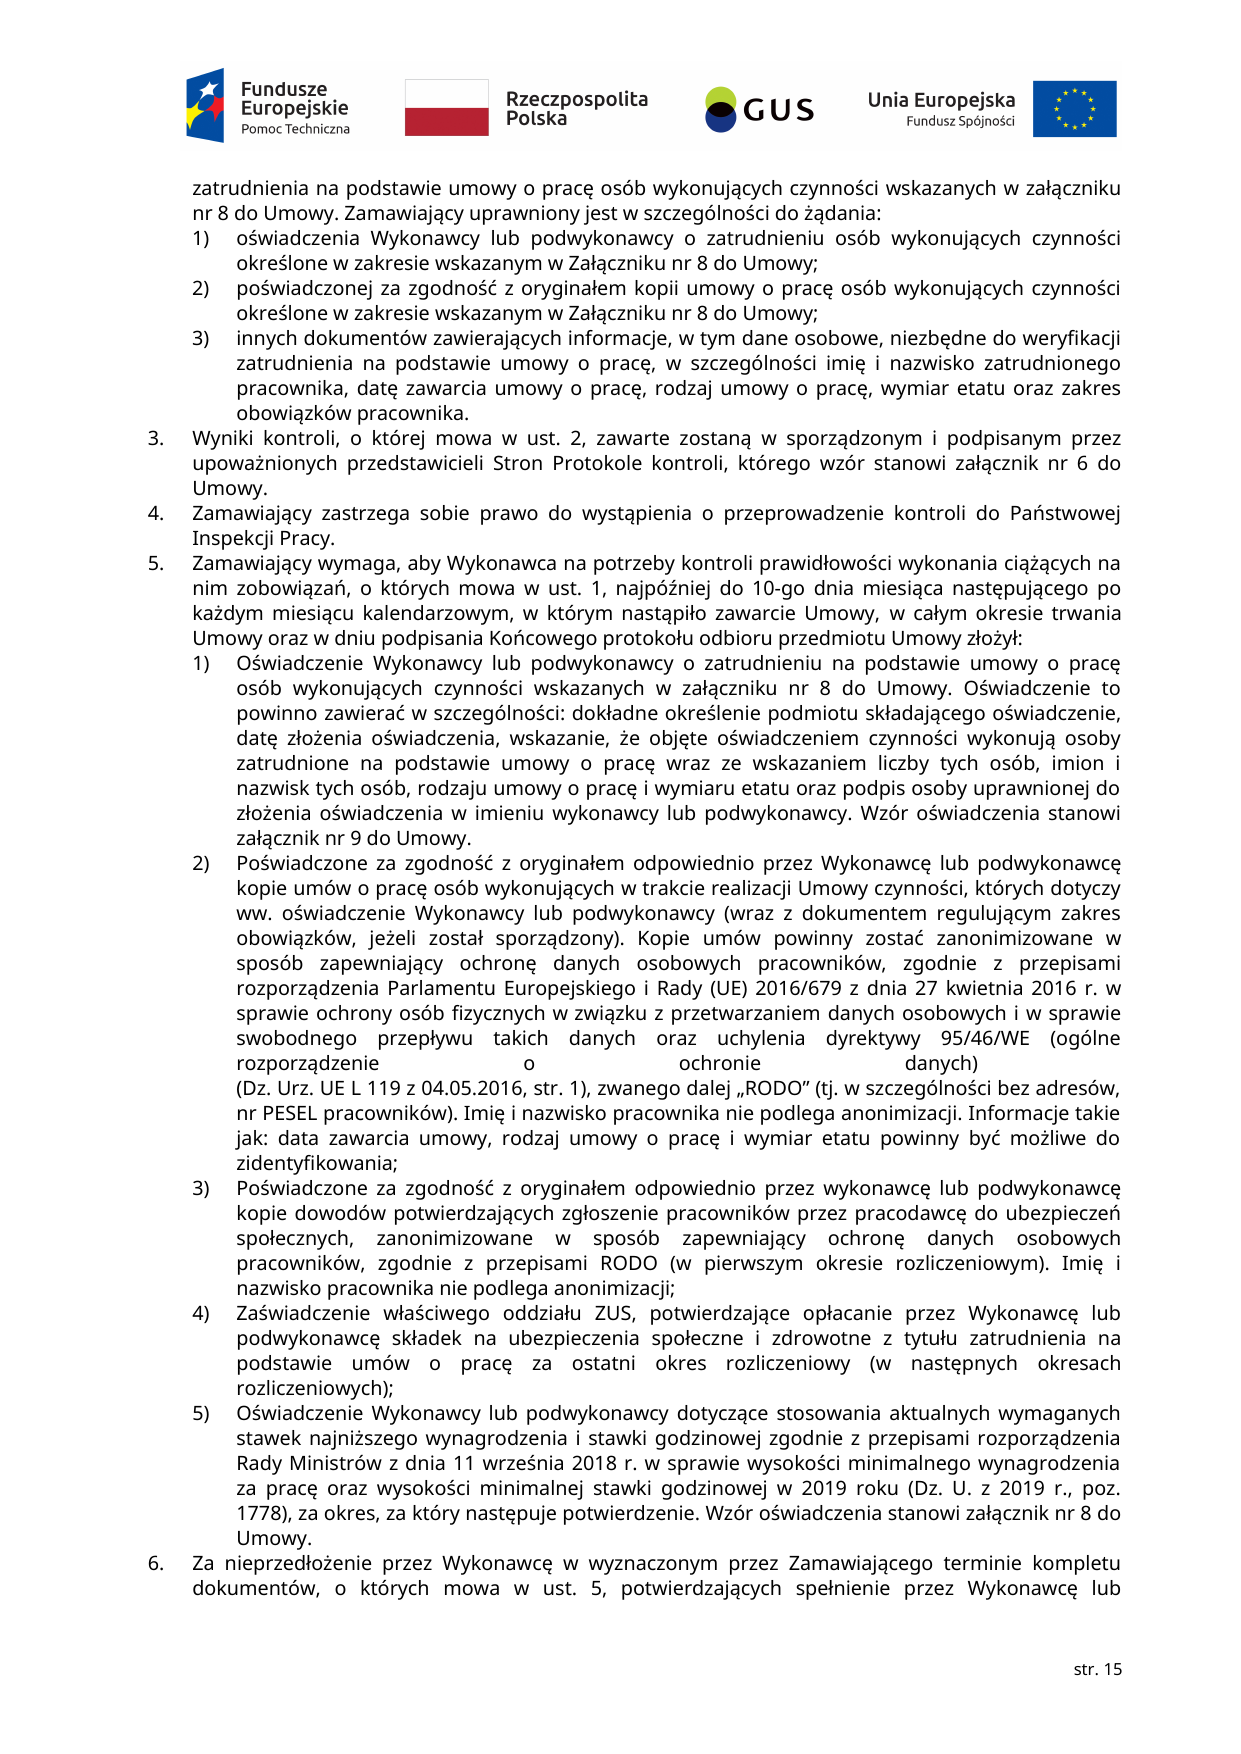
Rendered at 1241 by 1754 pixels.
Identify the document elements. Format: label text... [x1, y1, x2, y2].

list Zamawiający zastrzega sobie prawo do wystąpienia o przeprowadzenie kontroli do Państwowej Inspekcji Pracy. [148, 501, 1122, 551]
list Poświadczone za zgodność z oryginałem odpowiednio przez Wykonawcę lub podwykonawcę kopie umów o pracę osób wykonujących w trakcie realizacji Umowy czynności, których dotyczy ww. oświadczenie Wykonawcy lub podwykonawcy (wraz z dokumentem regulującym zakres obowiązków, jeżeli został sporządzony). Kopie umów powinny zostać zanonimizowane w sposób zapewniający ochronę danych osobowych pracowników, zgodnie z przepisami rozporządzenia Parlamentu Europejskiego i Rady (UE) 2016/679 z dnia 27 kwietnia 2016 r. w sprawie ochrony osób fizycznych w związku z przetwarzaniem danych osobowych i w sprawie swobodnego przepływu takich danych oraz uchylenia dyrektywy 95/46/WE (ogólne rozporządzenie o ochronie danych) (Dz. Urz. UE L 119 z 04.05.2016, str. 1), zwanego dalej „RODO” (tj. w szczególności bez adresów, nr PESEL pracowników). Imię i nazwisko pracownika nie podlega anonimizacji. Informacje takie jak: data zawarcia umowy, rodzaj umowy o pracę i wymiar etatu powinny być możliwe do zidentyfikowania; [192, 851, 1122, 1176]
list Oświadczenie Wykonawcy lub podwykonawcy o zatrudnieniu na podstawie umowy o pracę osób wykonujących czynności wskazanych w załączniku nr 8 do Umowy. Oświadczenie to powinno zawierać w szczególności: dokładne określenie podmiotu składającego oświadczenie, datę złożenia oświadczenia, wskazanie, że objęte oświadczeniem czynności wykonują osoby zatrudnione na podstawie umowy o pracę wraz ze wskazaniem liczby tych osób, imion i nazwisk tych osób, rodzaju umowy o pracę i wymiaru etatu oraz podpis osoby uprawnionej do złożenia oświadczenia w imieniu wykonawcy lub podwykonawcy. Wzór oświadczenia stanowi załącznik nr 9 do Umowy. [192, 651, 1122, 851]
list Zamawiający wymaga, aby Wykonawca na potrzeby kontroli prawidłowości wykonania ciążących na nim zobowiązań, o których mowa w ust. 1, najpóźniej do 10-go dnia miesiąca następującego po każdym miesiącu kalendarzowym, w którym nastąpiło zawarcie Umowy, w całym okresie trwania Umowy oraz w dniu podpisania Końcowego protokołu odbioru przedmiotu Umowy złożył: [148, 551, 1122, 651]
list oświadczenia Wykonawcy lub podwykonawcy o zatrudnieniu osób wykonujących czynności określone w zakresie wskazanym w Załączniku nr 8 do Umowy; [192, 226, 1122, 276]
picture [180, 61, 1123, 151]
list Oświadczenie Wykonawcy lub podwykonawcy dotyczące stosowania aktualnych wymaganych stawek najniższego wynagrodzenia i stawki godzinowej zgodnie z przepisami rozporządzenia Rady Ministrów z dnia 11 września 2018 r. w sprawie wysokości minimalnego wynagrodzenia za pracę oraz wysokości minimalnej stawki godzinowej w 2019 roku (Dz. U. z 2019 r., poz. 1778), za okres, za który następuje potwierdzenie. Wzór oświadczenia stanowi załącznik nr 8 do Umowy. [192, 1401, 1122, 1551]
list Wyniki kontroli, o której mowa w ust. 2, zawarte zostaną w sporządzonym i podpisanym przez upoważnionych przedstawicieli Stron Protokole kontroli, którego wzór stanowi załącznik nr 6 do Umowy. [148, 426, 1122, 501]
list Zaświadczenie właściwego oddziału ZUS, potwierdzające opłacanie przez Wykonawcę lub podwykonawcę składek na ubezpieczenia społeczne i zdrowotne z tytułu zatrudnienia na podstawie umów o pracę za ostatni okres rozliczeniowy (w następnych okresach rozliczeniowych); [192, 1301, 1122, 1401]
list innych dokumentów zawierających informacje, w tym dane osobowe, niezbędne do weryfikacji zatrudnienia na podstawie umowy o pracę, w szczególności imię i nazwisko zatrudnionego pracownika, datę zawarcia umowy o pracę, rodzaj umowy o pracę, wymiar etatu oraz zakres obowiązków pracownika. [192, 326, 1122, 426]
list poświadczonej za zgodność z oryginałem kopii umowy o pracę osób wykonujących czynności określone w zakresie wskazanym w Załączniku nr 8 do Umowy; [192, 276, 1122, 326]
list Poświadczone za zgodność z oryginałem odpowiednio przez wykonawcę lub podwykonawcę kopie dowodów potwierdzających zgłoszenie pracowników przez pracodawcę do ubezpieczeń społecznych, zanonimizowane w sposób zapewniający ochronę danych osobowych pracowników, zgodnie z przepisami RODO (w pierwszym okresie rozliczeniowym). Imię i nazwisko pracownika nie podlega anonimizacji; [192, 1176, 1122, 1301]
